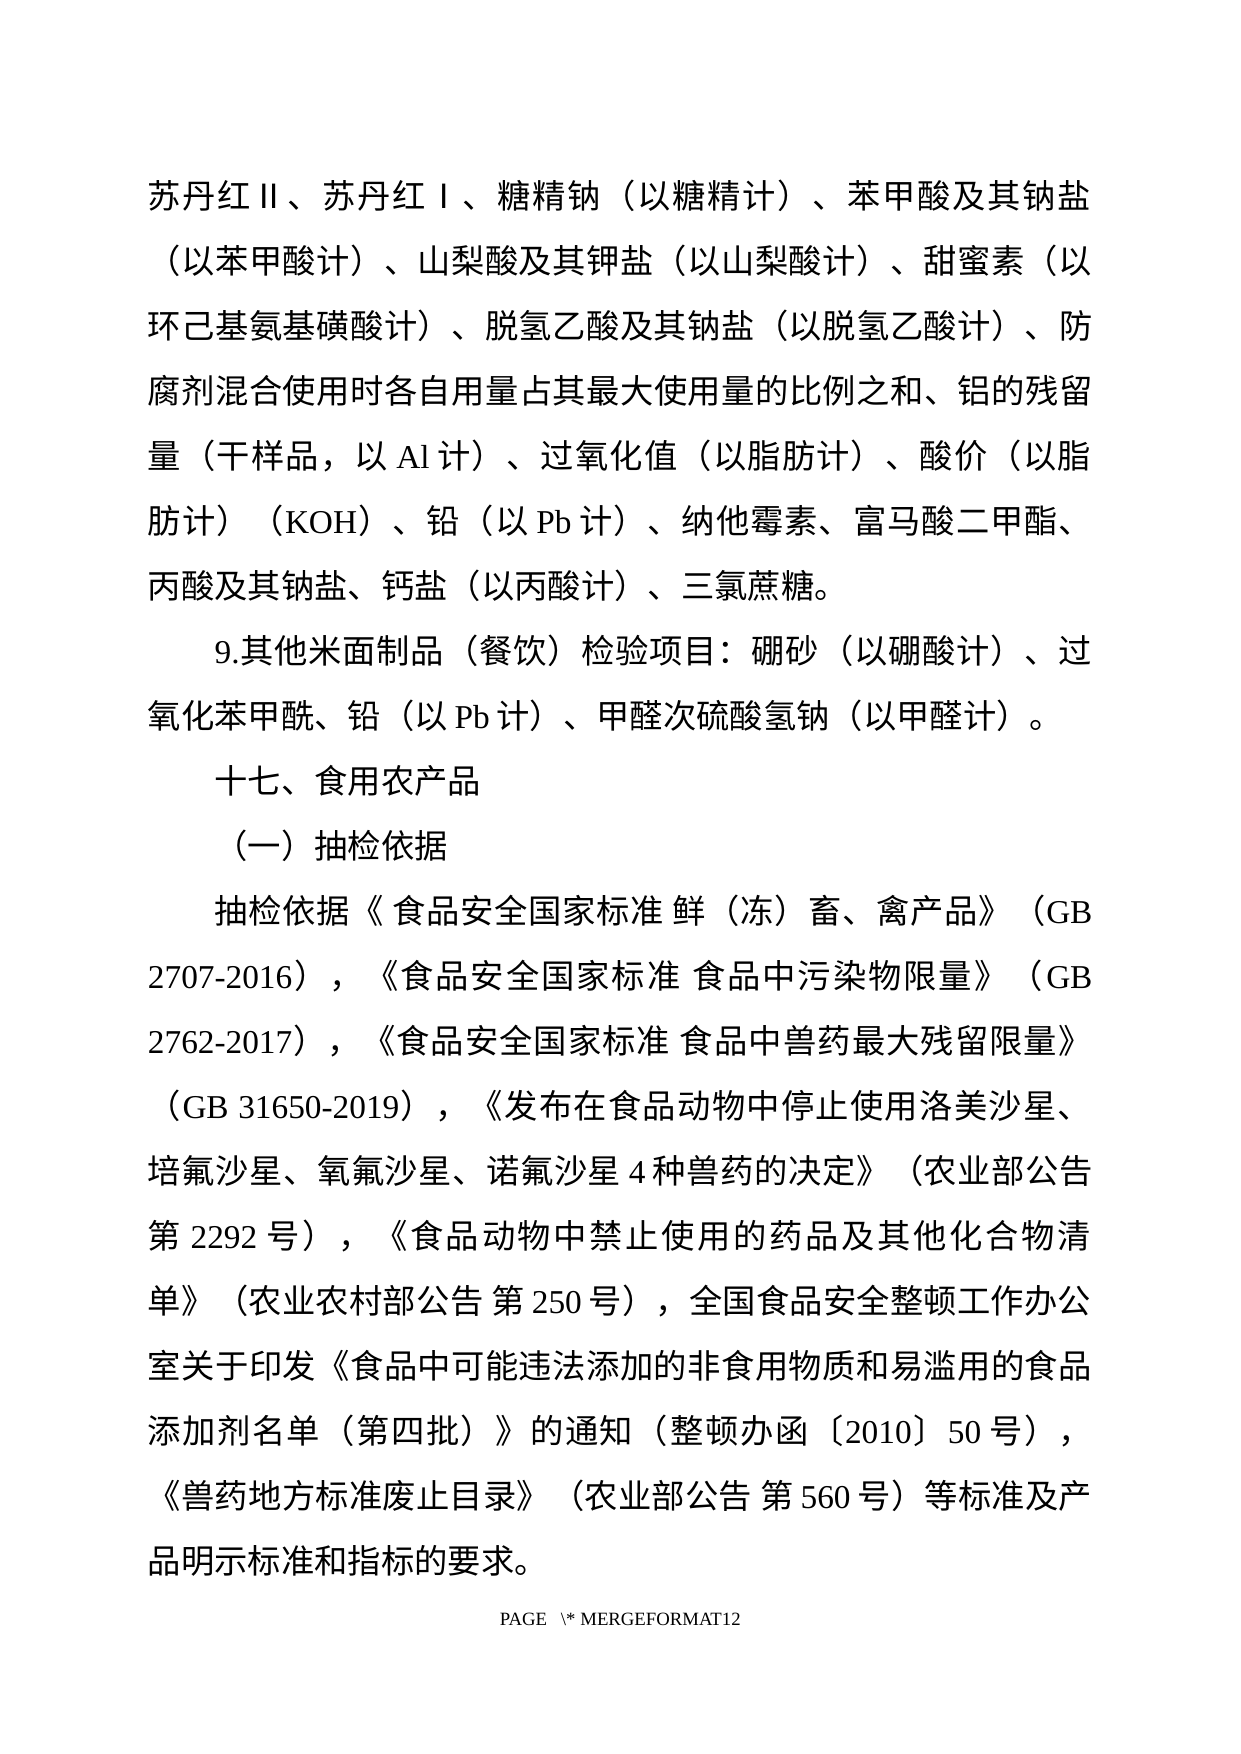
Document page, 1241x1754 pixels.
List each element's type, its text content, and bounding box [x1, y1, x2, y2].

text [148, 162, 1092, 617]
text 9.其他米面制品（餐饮）检验项目：硼砂（以硼酸计）、过氧化苯甲酰、铅（以Pb计）、甲醛次硫酸氢钠（以甲醛计）。 [148, 617, 1092, 747]
text 十七、食用农产品 [148, 747, 1092, 812]
text 抽检依据《 食品安全国家标准 鲜（冻）畜、禽产品》（GB 2707-2016），《食品安全国家标准 食品中污染物限量》（GB 2762-2017），《食品安全国家标准 食品中兽药最大残留限量》（GB 31650-2019），《发布在食品动物中停止使用洛美沙星、培氟沙星、氧氟沙星、诺氟沙星4种兽药的决定》（农业部公告 第2292号），《食品动物中禁止使用的药品及其他化合物清单》（农业农村部公告 第250号），全国食品安全整顿工作办公室关于印发《食品中可能违法添加的非食用物质和易滥用的食品添加剂名单（第四批）》的通知（整顿办函〔2010〕50号），《兽药地方标准废止目录》（农业部公告 第560号）等标准及产品明示标准和指标的要求。 [148, 877, 1092, 1592]
text （一）抽检依据 [148, 812, 1092, 877]
